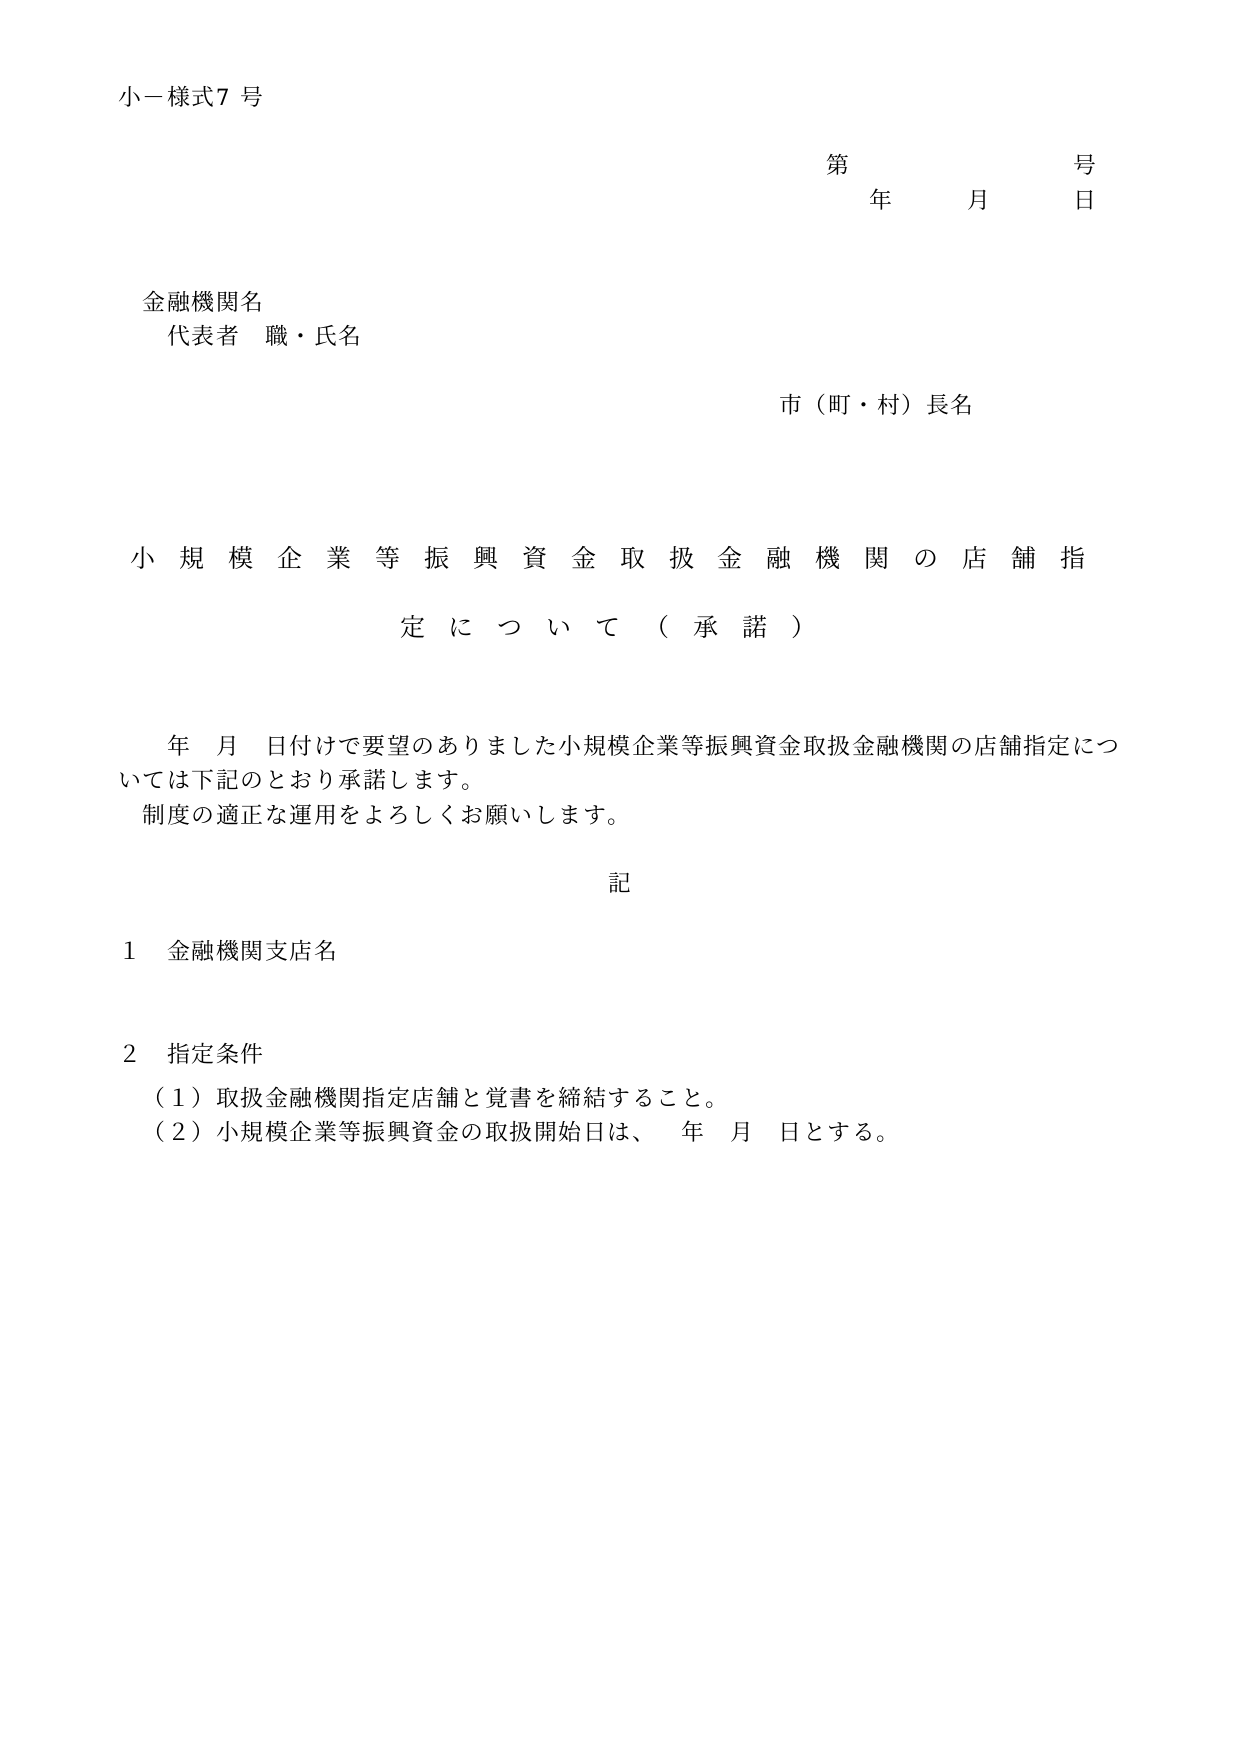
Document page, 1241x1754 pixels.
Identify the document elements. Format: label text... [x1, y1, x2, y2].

text ２ 指定条件 [118, 1035, 1122, 1069]
text （１）取扱金融機関指定店舗と覚書を締結すること。 [118, 1080, 1122, 1114]
text 制度の適正な運用をよろしくお願いします。 [118, 796, 1122, 830]
text 小規模企業等振興資金取扱金融機関の店舗指定について（承諾） [118, 523, 1122, 659]
text 代表者 職・氏名 [118, 318, 1122, 352]
text （２）小規模企業等振興資金の取扱開始日は、 年 月 日とする。 [118, 1114, 1122, 1148]
text 年 月 日付けで要望のありました小規模企業等振興資金取扱金融機関の店舗指定については下記のとおり承諾します。 [118, 728, 1122, 796]
text 記 [118, 864, 1122, 899]
text 年 月 日 [118, 181, 1122, 215]
text 小－様式7号 [118, 79, 1122, 113]
text １ 金融機関支店名 [118, 933, 1122, 967]
text 第 号 [118, 147, 1122, 181]
text 金融機関名 [118, 284, 1122, 318]
text 市（町・村）長名 [768, 386, 1122, 420]
